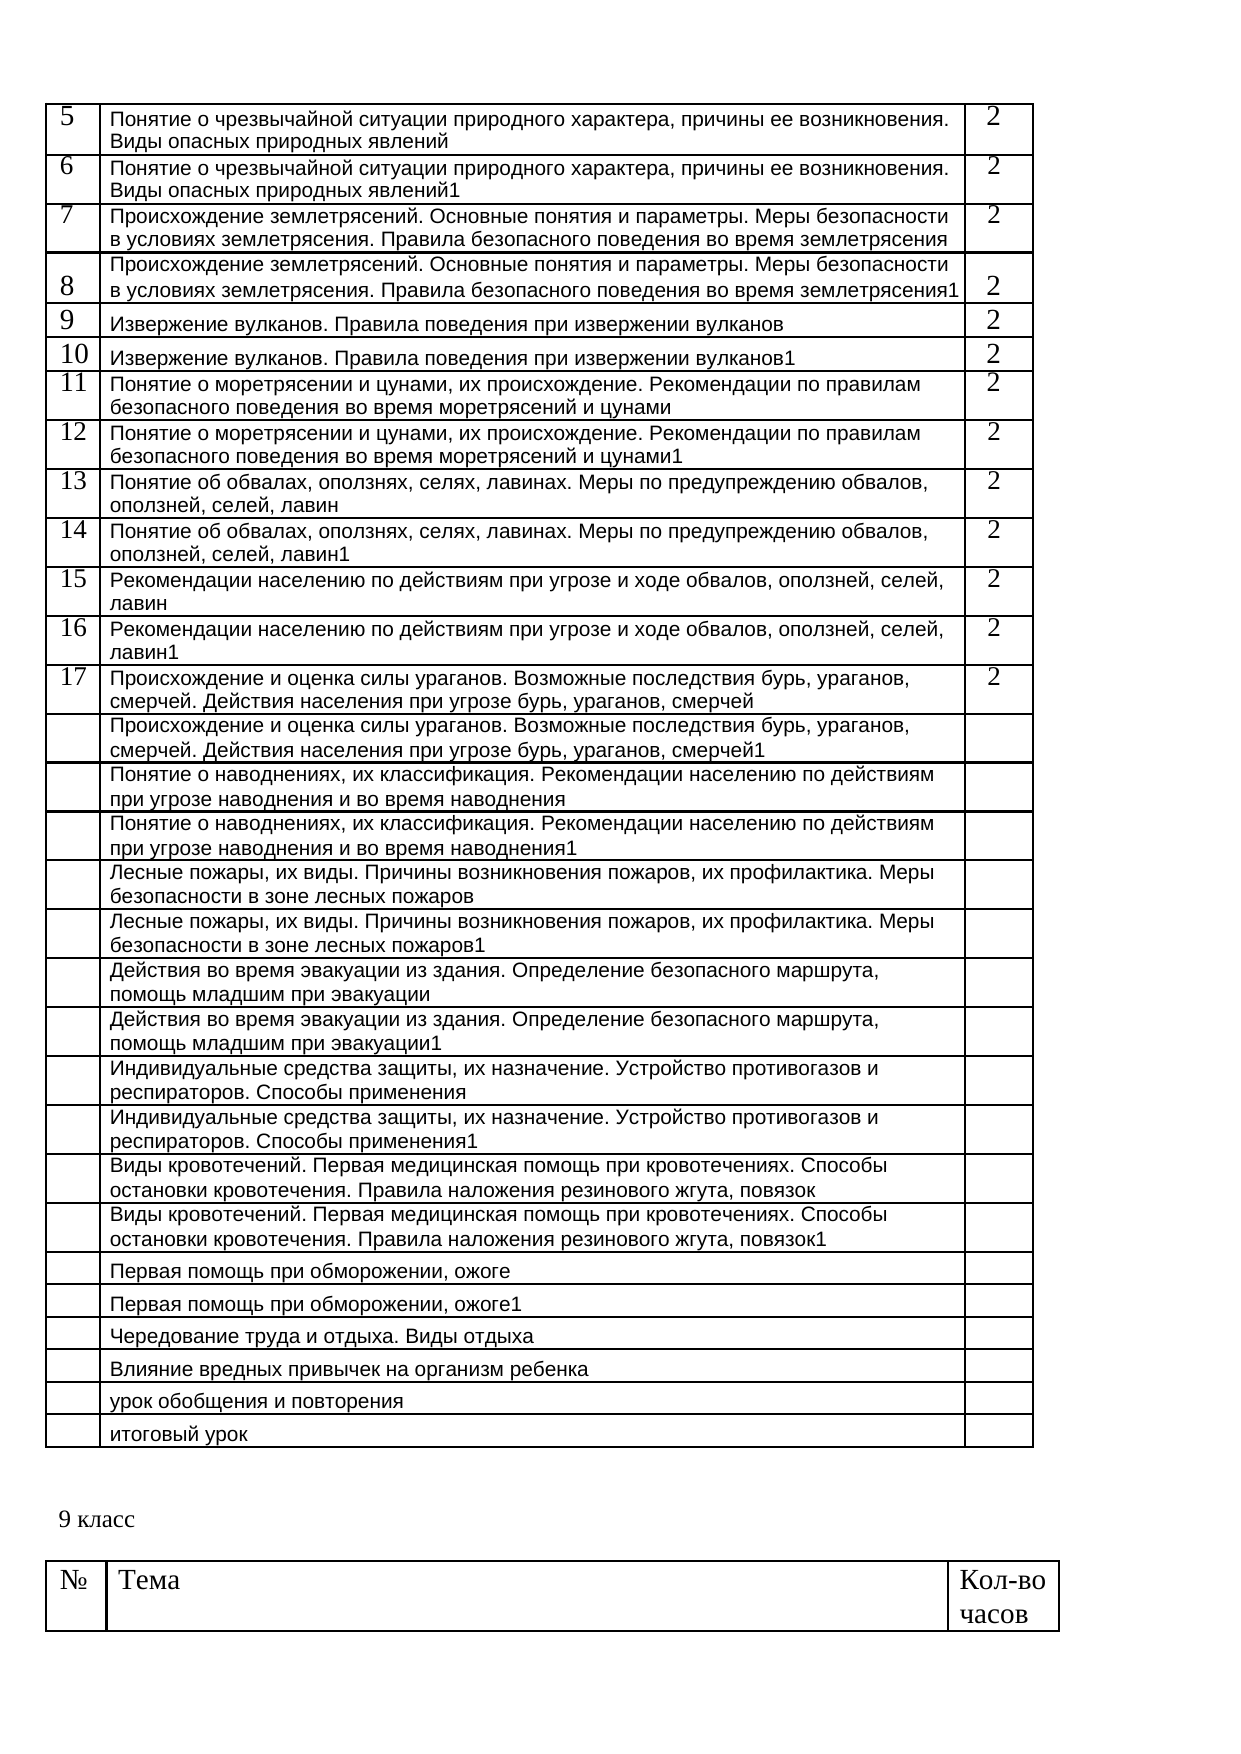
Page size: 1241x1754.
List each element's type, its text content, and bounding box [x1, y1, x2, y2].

table_cell Влияние вредных привычек на организм ребенка [101, 1350, 964, 1381]
table_cell 15 [47, 568, 99, 592]
table_cell [47, 229, 99, 251]
table_cell 13 [47, 470, 99, 494]
table_cell [47, 1129, 99, 1153]
table_cell [966, 641, 1032, 664]
table_cell 2 [966, 617, 1032, 641]
table_cell безопасности в зоне лесных пожаров1 [101, 933, 964, 957]
table_cell респираторов. Способы применения [101, 1080, 964, 1104]
table_cell помощь младшим при эвакуации [101, 982, 964, 1006]
table_cell [966, 1178, 1032, 1202]
table_cell Понятие о моретрясении и цунами, их происхождение. Рекомендации по правилам [101, 372, 964, 396]
table_cell Лесные пожары, их виды. Причины возникновения пожаров, их профилактика. Меры [101, 910, 964, 933]
table_cell Индивидуальные средства защиты, их назначение. Устройство противогазов и [101, 1106, 964, 1129]
table_cell [966, 1057, 1032, 1080]
table_cell Понятие об обвалах, оползнях, селях, лавинах. Меры по предупреждению обвалов, [101, 519, 964, 543]
table_cell [47, 982, 99, 1006]
table_cell Происхождение и оценка силы ураганов. Возможные последствия бурь, ураганов, [101, 666, 964, 690]
table_cell 17 [47, 666, 99, 690]
table_cell [966, 933, 1032, 957]
table_cell [966, 737, 1032, 761]
table_cell смерчей. Действия населения при угрозе бурь, ураганов, смерчей [101, 690, 964, 713]
table_cell остановки кровотечения. Правила наложения резинового жгута, повязок [101, 1178, 964, 1202]
table_cell [966, 445, 1032, 468]
table_cell [47, 1106, 99, 1129]
table_cell лавин [101, 592, 964, 615]
table_cell [966, 592, 1032, 615]
table_cell Извержение вулканов. Правила поведения при извержении вулканов [101, 304, 964, 336]
table_cell Понятие о наводнениях, их классификация. Рекомендации населению по действиям [101, 813, 964, 835]
table_cell 2 [966, 666, 1032, 690]
table_cell [966, 1106, 1032, 1129]
table_cell 9 [47, 304, 99, 336]
table_cell 10 [47, 338, 99, 370]
table_cell [966, 764, 1032, 786]
table_cell [47, 592, 99, 615]
table_cell Рекомендации населению по действиям при угрозе и ходе обвалов, оползней, селей, [101, 568, 964, 592]
table_cell Происхождение землетрясений. Основные понятия и параметры. Меры безопасности [101, 254, 964, 276]
table_cell безопасного поведения во время моретрясений и цунами1 [101, 445, 964, 468]
table_cell Первая помощь при обморожении, ожоге [101, 1253, 964, 1283]
table_cell Виды кровотечений. Первая медицинская помощь при кровотечениях. Способы [101, 1204, 964, 1226]
table_cell [966, 813, 1032, 835]
table_cell оползней, селей, лавин [101, 494, 964, 517]
table_cell Извержение вулканов. Правила поведения при извержении вулканов1 [101, 338, 964, 370]
table_cell [47, 180, 99, 202]
table_cell Понятие о наводнениях, их классификация. Рекомендации населению по действиям [101, 764, 964, 786]
table_cell [966, 910, 1032, 933]
table_cell [47, 813, 99, 835]
table_cell в условиях землетрясения. Правила безопасного поведения во время землетрясения [101, 229, 964, 251]
table_cell [966, 1226, 1032, 1251]
table_cell безопасного поведения во время моретрясений и цунами [101, 396, 964, 419]
table_cell 2 [966, 372, 1032, 396]
table_cell [966, 1383, 1032, 1413]
table_header Тема [108, 1562, 947, 1596]
table_cell при угрозе наводнения и во время наводнения [101, 786, 964, 810]
table_cell [47, 494, 99, 517]
table_cell [47, 1226, 99, 1251]
table_cell [966, 861, 1032, 884]
table_cell Виды опасных природных явлений [101, 131, 964, 153]
table_cell Чередование труда и отдыха. Виды отдыха [101, 1318, 964, 1348]
table_cell [966, 1318, 1032, 1348]
table_cell смерчей. Действия населения при угрозе бурь, ураганов, смерчей1 [101, 737, 964, 761]
table_cell 2 [966, 254, 1032, 302]
table_cell [966, 835, 1032, 859]
table_cell [47, 1383, 99, 1413]
table_cell [47, 445, 99, 468]
table_cell [47, 786, 99, 810]
table_cell 2 [966, 205, 1032, 228]
table_cell 7 [47, 205, 99, 228]
table_cell [966, 1008, 1032, 1031]
table_cell Понятие об обвалах, оползнях, селях, лавинах. Меры по предупреждению обвалов, [101, 470, 964, 494]
table_cell 2 [966, 304, 1032, 336]
table_cell урок обобщения и повторения [101, 1383, 964, 1413]
table_cell [966, 494, 1032, 517]
table_cell [966, 982, 1032, 1006]
table_cell Рекомендации населению по действиям при угрозе и ходе обвалов, оползней, селей, [101, 617, 964, 641]
table_cell [966, 1155, 1032, 1177]
table_cell 2 [966, 338, 1032, 370]
table_cell 6 [47, 156, 99, 179]
table_cell Виды опасных природных явлений1 [101, 180, 964, 202]
table_cell оползней, селей, лавин1 [101, 543, 964, 566]
table_cell [966, 1031, 1032, 1055]
table_cell [47, 835, 99, 859]
table_cell [966, 229, 1032, 251]
table_cell при угрозе наводнения и во время наводнения1 [101, 835, 964, 859]
table_cell часов [949, 1596, 1058, 1629]
table_cell [47, 1057, 99, 1080]
table_cell лавин1 [101, 641, 964, 664]
table_cell [47, 1204, 99, 1226]
table_cell Понятие о чрезвычайной ситуации природного характера, причины ее возникновения. [101, 156, 964, 179]
table_cell [966, 786, 1032, 810]
table_cell Первая помощь при обморожении, ожоге1 [101, 1285, 964, 1316]
table_cell 14 [47, 519, 99, 543]
table_cell [47, 1031, 99, 1055]
table_cell [47, 715, 99, 737]
table_cell 2 [966, 568, 1032, 592]
table_cell Виды кровотечений. Первая медицинская помощь при кровотечениях. Способы [101, 1155, 964, 1177]
table_cell [966, 1415, 1032, 1446]
table_cell безопасности в зоне лесных пожаров [101, 884, 964, 908]
table_cell [47, 959, 99, 982]
table_cell [47, 910, 99, 933]
table_cell [47, 543, 99, 566]
table_cell [47, 884, 99, 908]
table_cell [966, 1350, 1032, 1381]
table_cell [47, 1080, 99, 1104]
table_cell 2 [966, 156, 1032, 179]
table_header Понятие о чрезвычайной ситуации природного характера, причины ее возникновения. [101, 105, 964, 131]
table_cell 11 [47, 372, 99, 396]
table_cell Лесные пожары, их виды. Причины возникновения пожаров, их профилактика. Меры [101, 861, 964, 884]
table_cell [966, 131, 1032, 153]
table_header № [47, 1562, 105, 1596]
table_cell [47, 690, 99, 713]
table_cell [108, 1596, 947, 1629]
table_cell помощь младшим при эвакуации1 [101, 1031, 964, 1055]
table_cell респираторов. Способы применения1 [101, 1129, 964, 1153]
table_cell [966, 959, 1032, 982]
table_cell Индивидуальные средства защиты, их назначение. Устройство противогазов и [101, 1057, 964, 1080]
table_cell [47, 1596, 105, 1629]
table_cell [47, 131, 99, 153]
table_cell [47, 641, 99, 664]
table_cell [966, 180, 1032, 202]
table_cell остановки кровотечения. Правила наложения резинового жгута, повязок1 [101, 1226, 964, 1251]
table_cell Происхождение землетрясений. Основные понятия и параметры. Меры безопасности [101, 205, 964, 228]
text 9 класс [58, 1504, 1090, 1533]
table_header 2 [966, 105, 1032, 131]
table_cell [966, 1204, 1032, 1226]
table_cell Действия во время эвакуации из здания. Определение безопасного маршрута, [101, 1008, 964, 1031]
table_cell [47, 1350, 99, 1381]
table_cell Действия во время эвакуации из здания. Определение безопасного маршрута, [101, 959, 964, 982]
table_cell 16 [47, 617, 99, 641]
table_header Кол-во [949, 1562, 1058, 1596]
table_cell 12 [47, 421, 99, 445]
table_cell [47, 1155, 99, 1177]
table_cell [966, 1080, 1032, 1104]
table_cell [47, 861, 99, 884]
table_cell [966, 690, 1032, 713]
table_cell 2 [966, 421, 1032, 445]
table_cell [47, 1008, 99, 1031]
table_cell [47, 1285, 99, 1316]
table_cell Понятие о моретрясении и цунами, их происхождение. Рекомендации по правилам [101, 421, 964, 445]
table_cell [47, 396, 99, 419]
table_cell [47, 737, 99, 761]
table_cell [47, 933, 99, 957]
table_cell [966, 715, 1032, 737]
table_cell [47, 1178, 99, 1202]
table_cell [966, 884, 1032, 908]
table_cell итоговый урок [101, 1415, 964, 1446]
table_cell [47, 1253, 99, 1283]
table_cell [966, 543, 1032, 566]
table_cell [47, 1318, 99, 1348]
table_cell 8 [47, 254, 99, 302]
table_header 5 [47, 105, 99, 131]
table_cell 2 [966, 519, 1032, 543]
table_cell в условиях землетрясения. Правила безопасного поведения во время землетрясения1 [101, 276, 964, 302]
table_cell [966, 1253, 1032, 1283]
table_cell [47, 1415, 99, 1446]
table_cell 2 [966, 470, 1032, 494]
table_cell [966, 1285, 1032, 1316]
table_cell [966, 396, 1032, 419]
table_cell Происхождение и оценка силы ураганов. Возможные последствия бурь, ураганов, [101, 715, 964, 737]
table_cell [47, 764, 99, 786]
table_cell [966, 1129, 1032, 1153]
